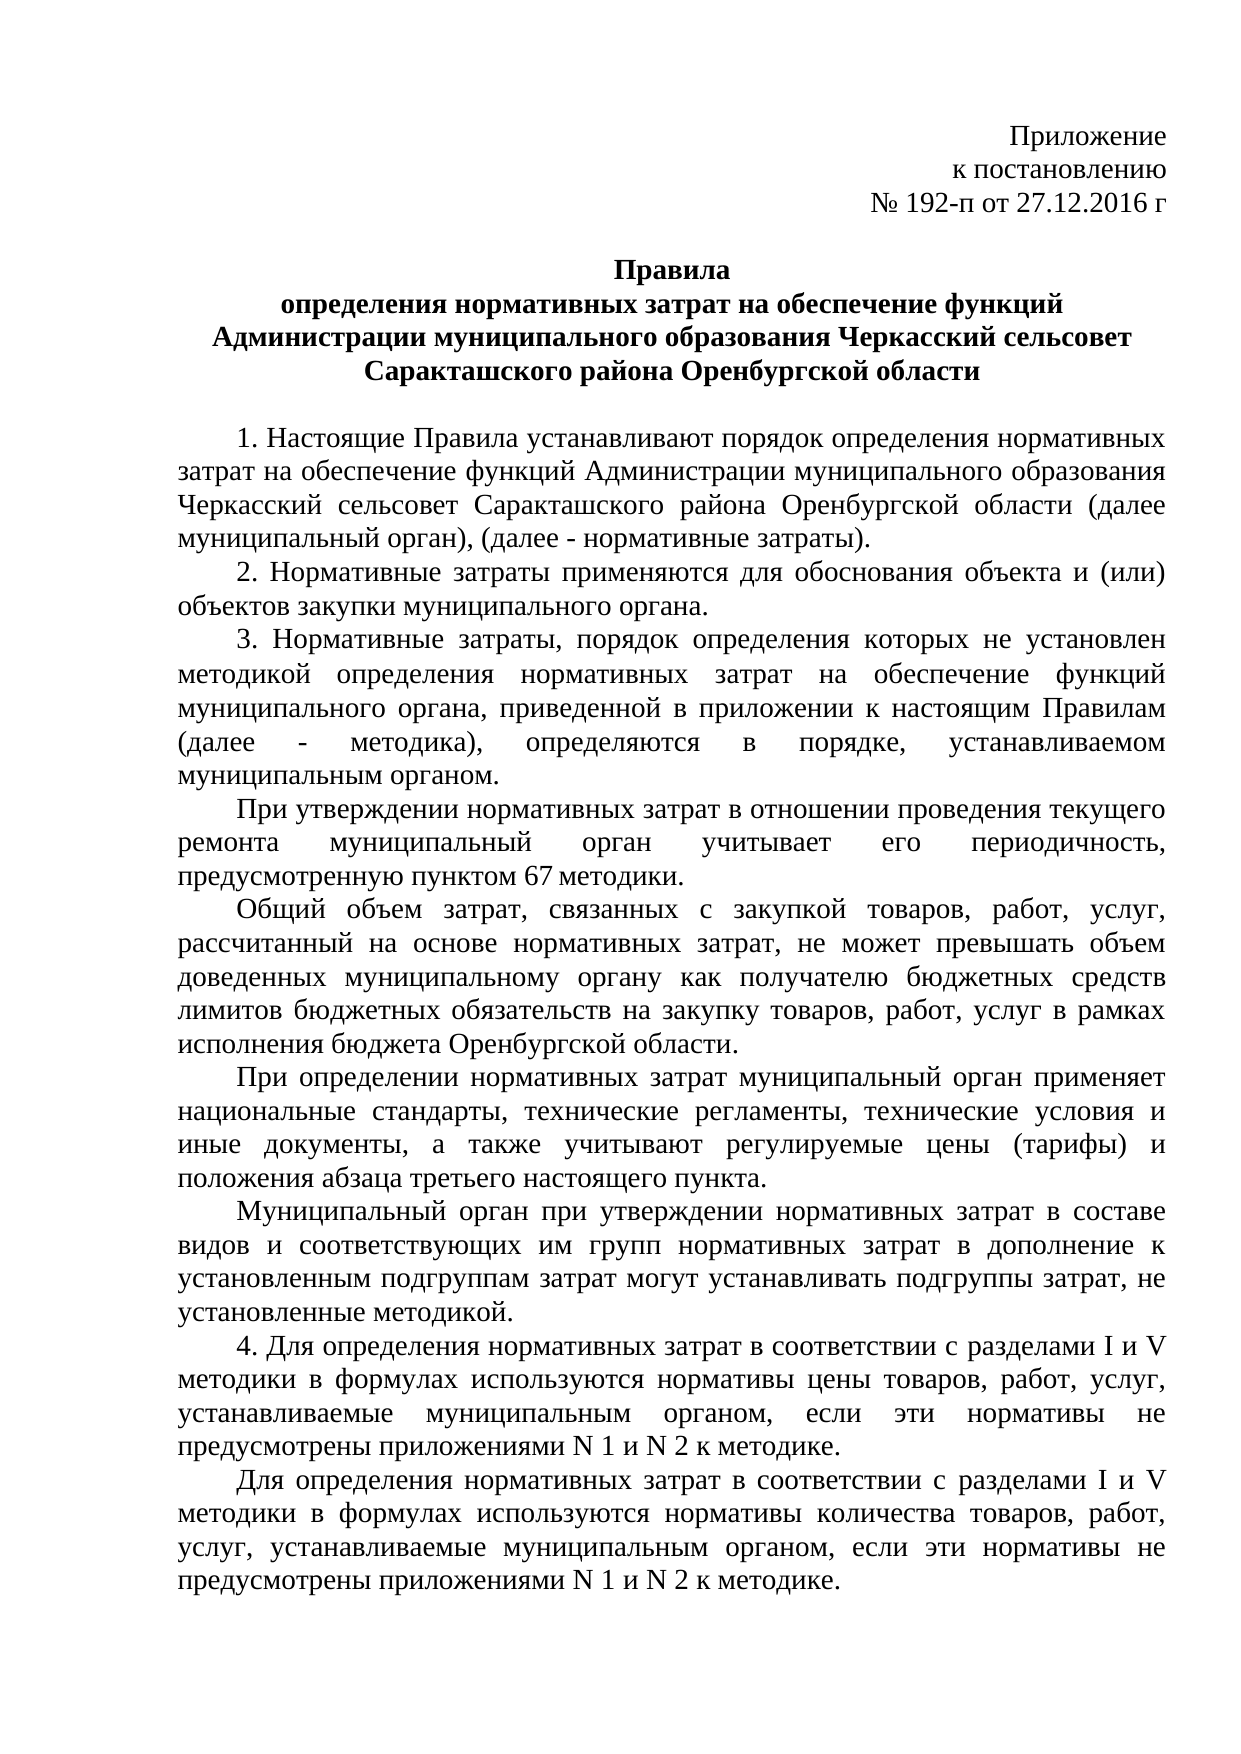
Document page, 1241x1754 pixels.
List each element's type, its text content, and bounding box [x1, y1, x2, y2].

text 1. Настоящие Правила устанавливают порядок определения нормативных затрат на обеспечение функций Администрации муниципального образования Черкасский сельсовет Саракташского района Оренбургской области (далее муниципальный орган), (далее - нормативные затраты). [177, 420, 1167, 554]
text 4. Для определения нормативных затрат в соответствии с разделами I и V методики в формулах используются нормативы цены товаров, работ, услуг, устанавливаемые муниципальным органом, если эти нормативы не предусмотрены приложениями N 1 и N 2 к методике. [177, 1328, 1167, 1462]
text 2. Нормативные затраты применяются для обоснования объекта и (или) объектов закупки муниципального органа. [177, 554, 1167, 621]
text № 192-п от 27.12. [177, 185, 1167, 219]
text При определении нормативных затрат муниципальный орган применяет национальные стандарты, технические регламенты, технические условия и иные документы, а также учитывают регулируемые цены (тарифы) и положения абзаца третьего настоящего пункта. [177, 1059, 1167, 1193]
title Администрации муниципального образования Черкасский сельсовет Саракташского района Оренбургской области [177, 319, 1167, 386]
text 3. Нормативные затраты, порядок определения которых не установлен методикой определения нормативных затрат на обеспечение функций муниципального органа, приведенной в приложении к настоящим Правилам (далее - методика), определяются в порядке, устанавливаемом муниципальным органом. [177, 621, 1167, 791]
text Для определения нормативных затрат в соответствии с разделами I и V методики в формулах используются нормативы количества товаров, работ, услуг, устанавливаемые муниципальным органом, если эти нормативы не предусмотрены приложениями N 1 и N 2 к методике. [177, 1462, 1167, 1596]
text к постановлению [177, 152, 1167, 185]
text Приложение [177, 118, 1167, 152]
text Муниципальный орган при утверждении нормативных затрат в составе видов и соответствующих им групп нормативных затрат в дополнение к установленным подгруппам затрат могут устанавливать подгруппы затрат, не установленные методикой. [177, 1193, 1167, 1328]
text Общий объем затрат, связанных с закупкой товаров, работ, услуг, рассчитанный на основе нормативных затрат, не может превышать объем доведенных муниципальному органу как получателю бюджетных средств лимитов бюджетных обязательств на закупку товаров, работ, услуг в рамках исполнения бюджета Оренбургской области. [177, 892, 1167, 1059]
text При утверждении нормативных затрат в отношении проведения текущего ремонта муниципальный орган учитывает его периодичность, предусмотренную пунктом 67 методики. [177, 791, 1167, 892]
title Правила [177, 252, 1167, 286]
title определения нормативных затрат на обеспечение функций [177, 286, 1167, 319]
